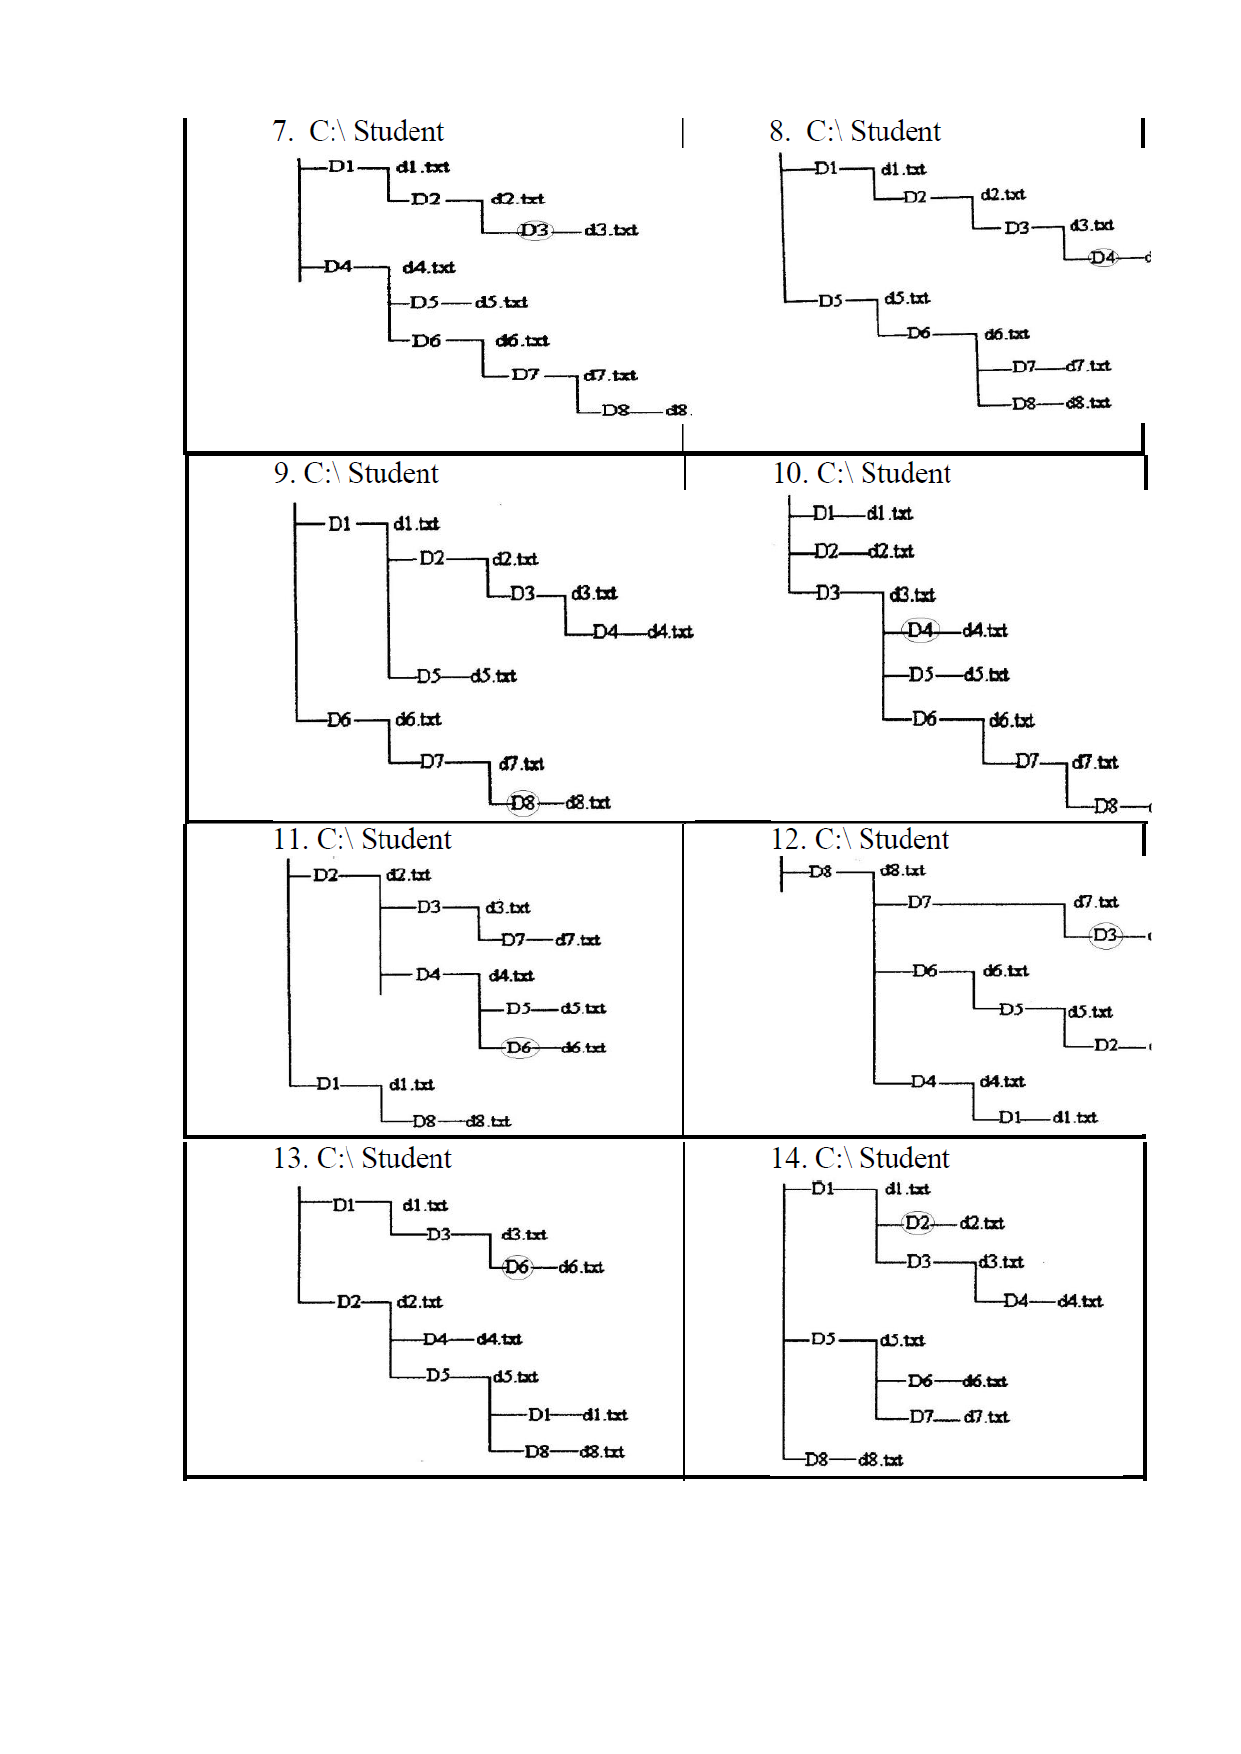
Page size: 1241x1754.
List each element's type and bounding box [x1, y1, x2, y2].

picture [177, 118, 1152, 1481]
